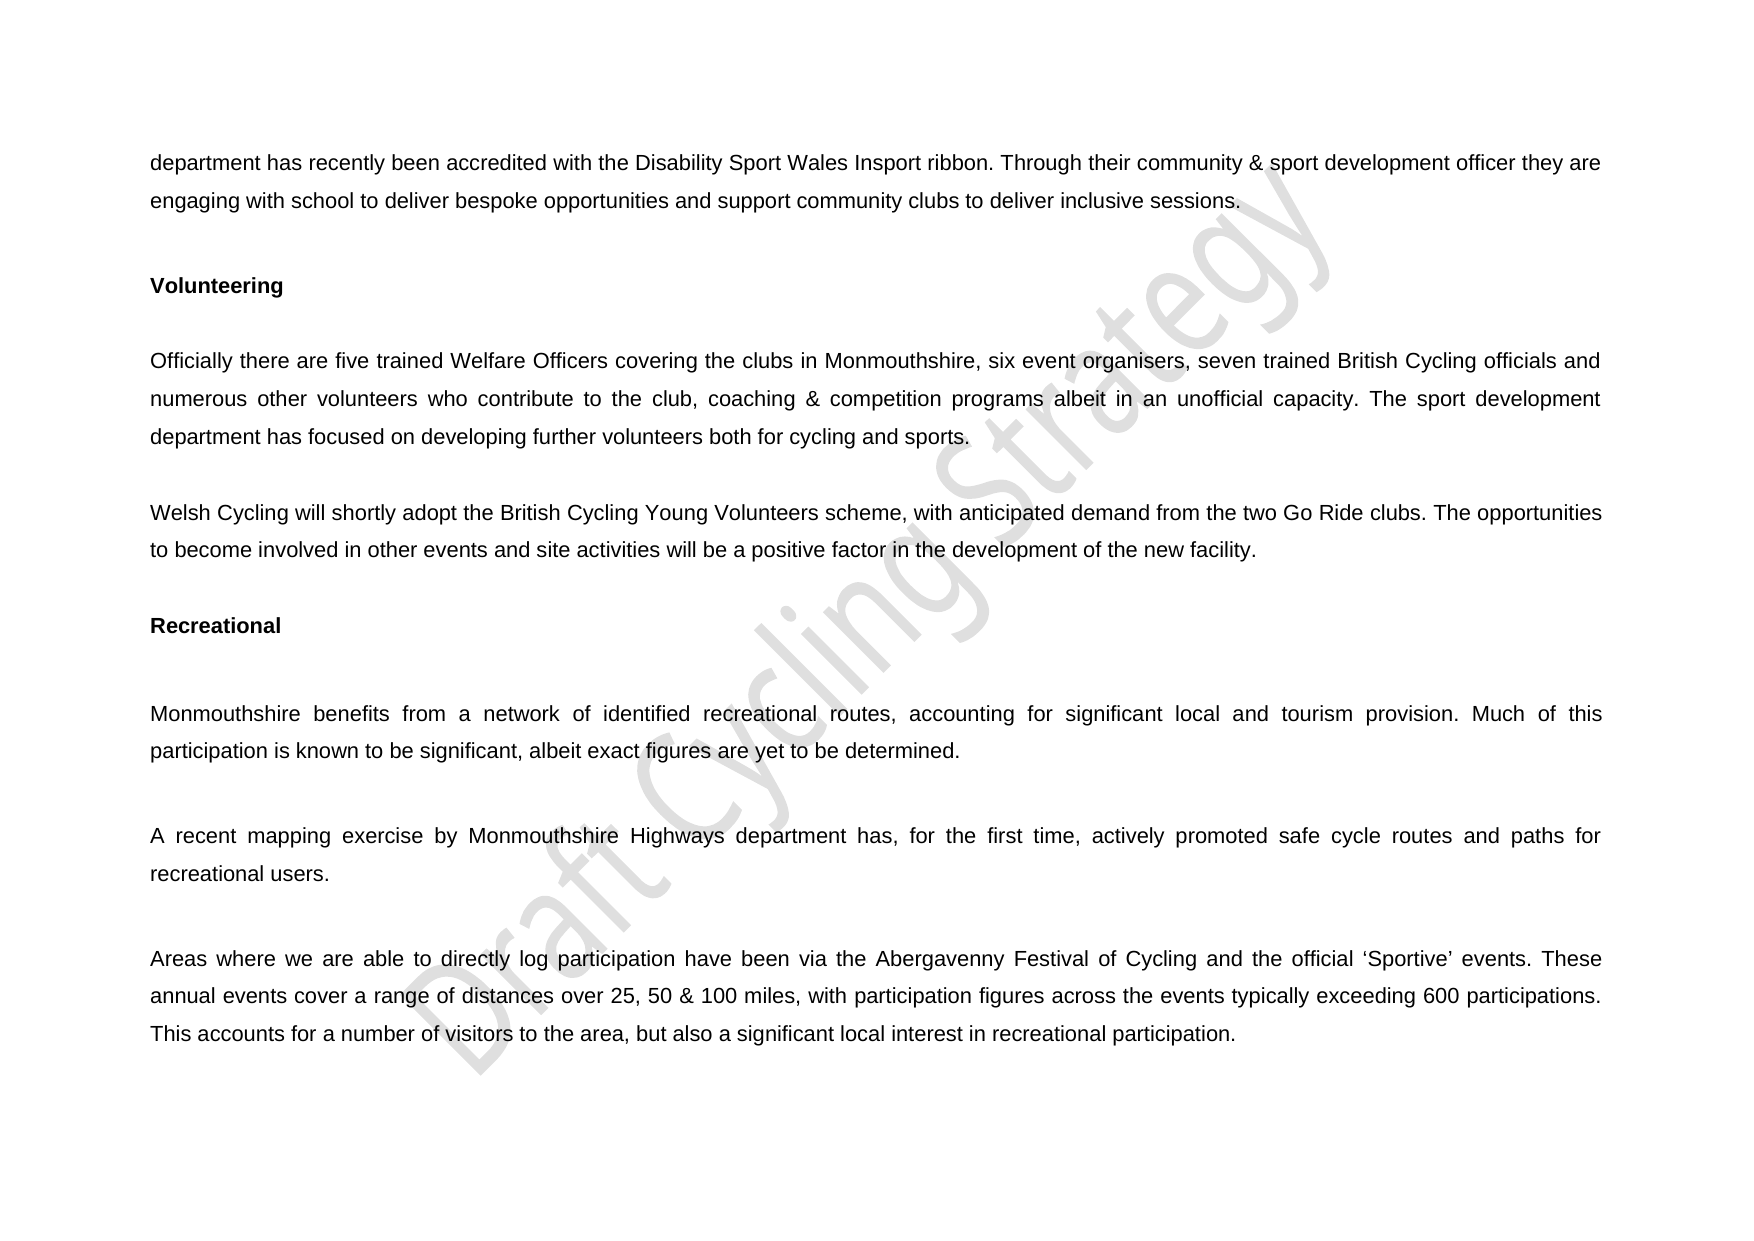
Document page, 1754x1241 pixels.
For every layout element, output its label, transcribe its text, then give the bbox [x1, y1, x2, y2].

text Welsh Cycling will shortly adopt the British Cycling Young Volunteers scheme, with anticipated demand from the two Go Ride clubs. The opportunities to become involved in other events and site activities will be a positive factor in the development of the new facility. [150, 499, 1604, 562]
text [150, 150, 1604, 213]
text Volunteering [150, 272, 1604, 298]
text Officially there are five trained Welfare Officers covering the clubs in Monmouthshire, six event organisers, seven trained British Cycling officials and numerous other volunteers who contribute to the club, coaching & competition programs albeit in an unofficial capacity. The sport development department has focused on developing further volunteers both for cycling and sports. [150, 348, 1604, 449]
text A recent mapping exercise by Monmouthshire Highways department has, for the first time, actively promoted safe cycle routes and paths for recreational users. [150, 823, 1604, 886]
text Areas where we are able to directly log participation have been via the Abergavenny Festival of Cycling and the official ‘Sportive’ events. These annual events cover a range of distances over 25, 50 & 100 miles, with participation figures across the events typically exceeding 600 participations. This accounts for a number of visitors to the area, but also a significant local interest in recreational participation. [150, 946, 1604, 1046]
text Recreational [150, 613, 1604, 685]
text Monmouthshire benefits from a network of identified recreational routes, accounting for significant local and tourism provision. Much of this participation is known to be significant, albeit exact figures are yet to be determined. [150, 701, 1604, 763]
